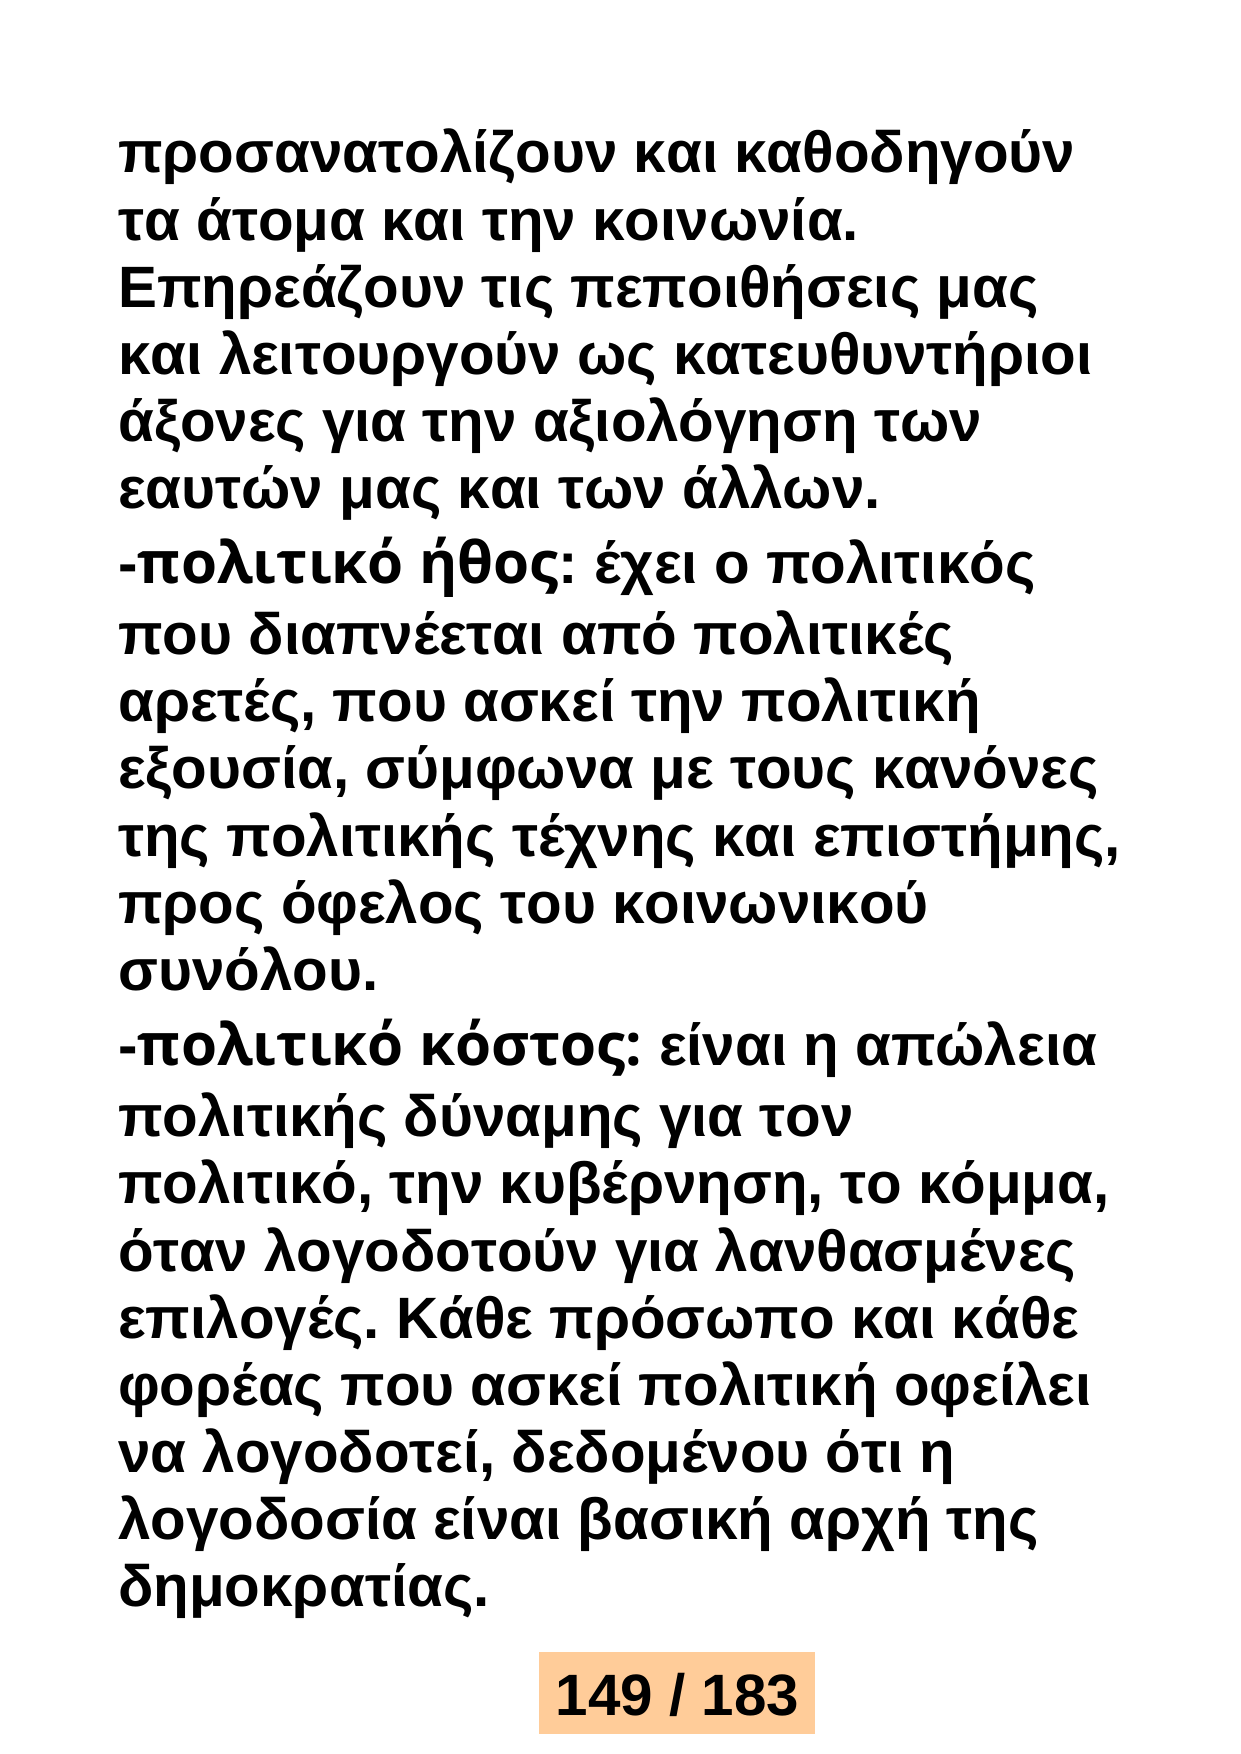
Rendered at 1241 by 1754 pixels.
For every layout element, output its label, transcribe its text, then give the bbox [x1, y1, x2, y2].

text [118, 118, 1122, 521]
text -πολιτικό κόστος: είναι η απώλεια πολιτικής δύναμης για τον πολιτικό, την κυβέρνηση, το κόμμα, όταν λογοδοτούν για λανθασμένες επιλογές. Κάθε πρόσωπο και κάθε φορέας που ασκεί πολιτική οφείλει να λογοδοτεί, δεδομένου ότι η λογοδοσία είναι βασική αρχή της δημοκρατίας. [118, 1003, 1122, 1619]
text -πολιτικό ήθος: έχει ο πολιτικός που διαπνέεται από πολιτικές αρετές, που ασκεί την πολιτική εξουσία, σύμφωνα με τους κανόνες της πολιτικής τέχνης και επιστήμης, προς όφελος του κοινωνικού συνόλου. [118, 521, 1122, 1003]
